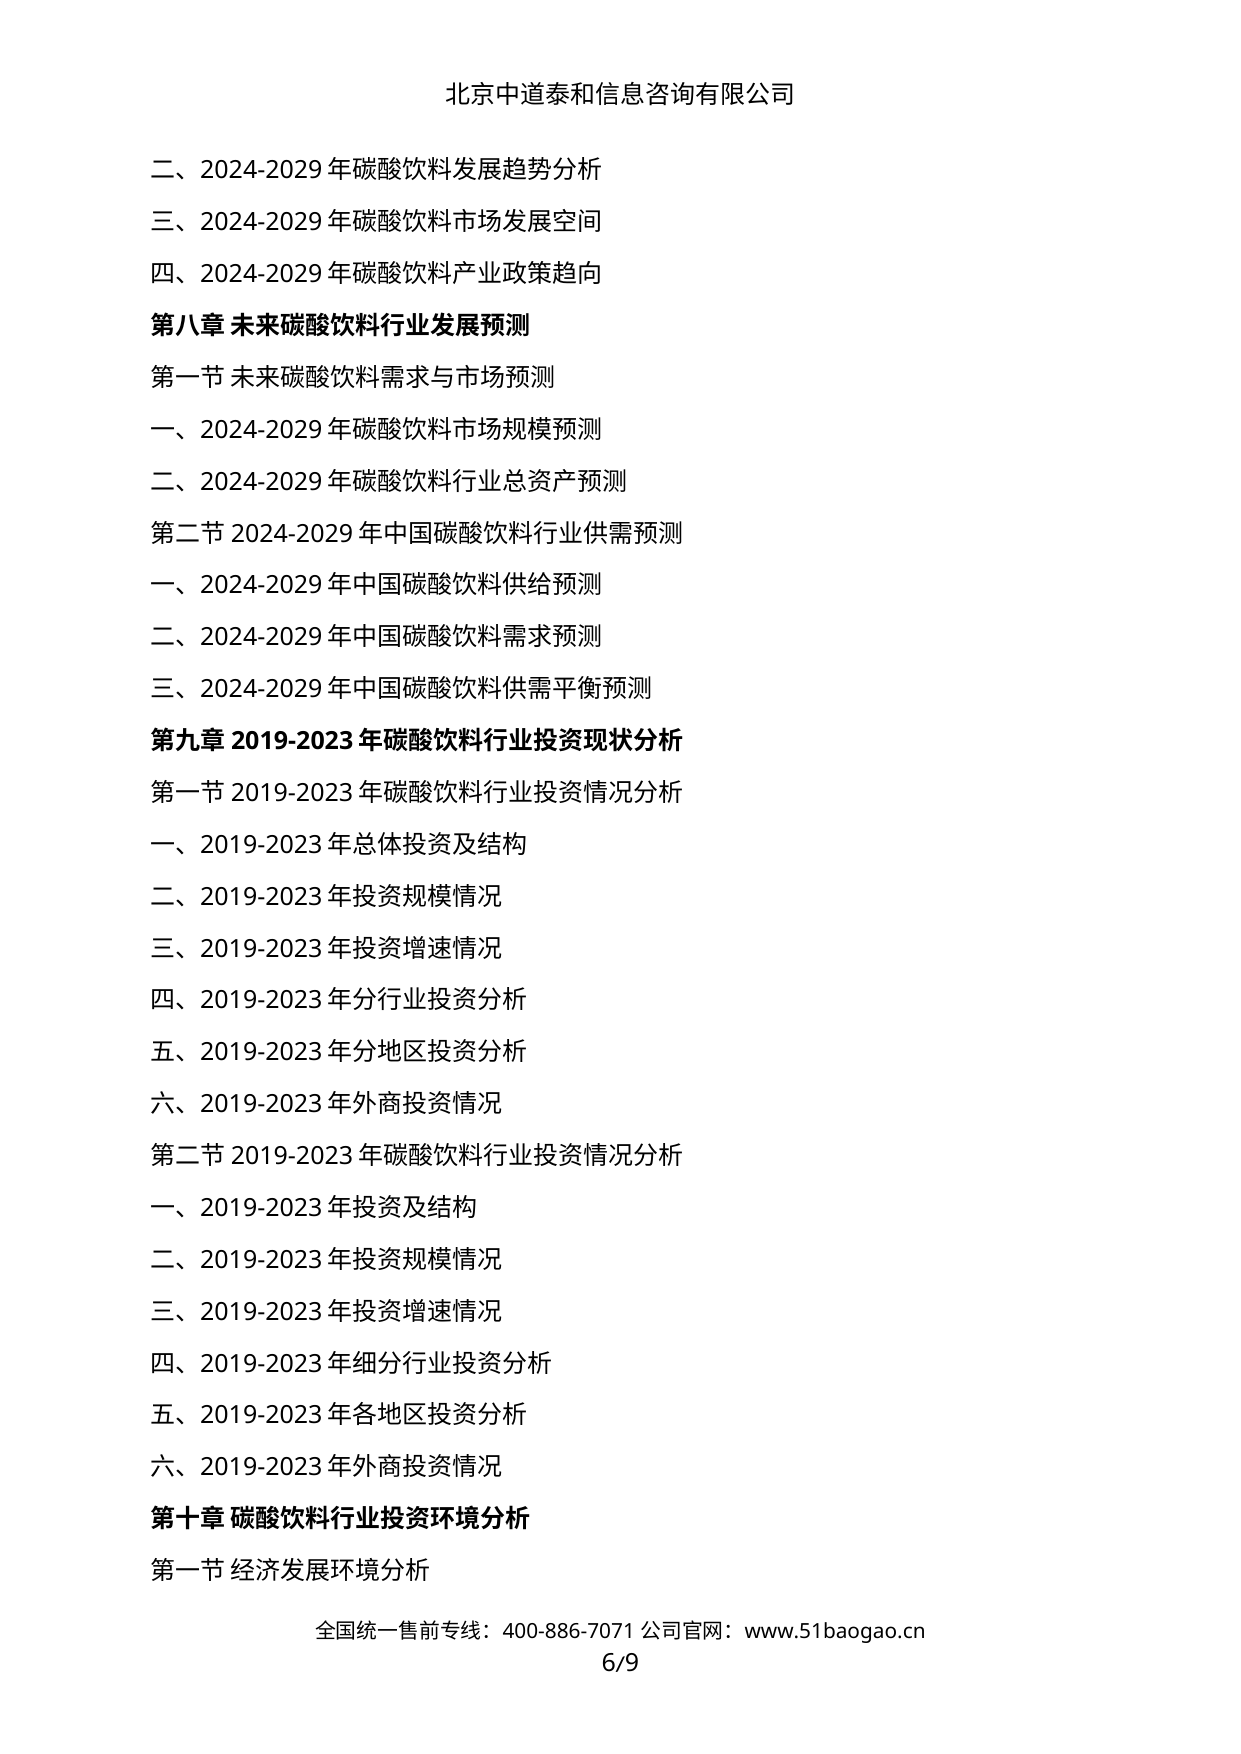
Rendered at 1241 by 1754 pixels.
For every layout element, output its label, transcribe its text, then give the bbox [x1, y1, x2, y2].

text 三、2019-2023年投资增速情况 [150, 928, 1090, 964]
text 第一节 经济发展环境分析 [150, 1551, 1090, 1587]
text 第八章 未来碳酸饮料行业发展预测 [150, 306, 1090, 342]
text 二、2024-2029年碳酸饮料发展趋势分析 [150, 150, 1090, 186]
text 二、2019-2023年投资规模情况 [150, 876, 1090, 912]
text 六、2019-2023年外商投资情况 [150, 1447, 1090, 1483]
text 五、2019-2023年分地区投资分析 [150, 1032, 1090, 1068]
text 第一节 未来碳酸饮料需求与市场预测 [150, 357, 1090, 394]
text 第一节 2019-2023年碳酸饮料行业投资情况分析 [150, 772, 1090, 809]
text 三、2019-2023年投资增速情况 [150, 1291, 1090, 1327]
text 四、2019-2023年分行业投资分析 [150, 980, 1090, 1016]
text 二、2019-2023年投资规模情况 [150, 1239, 1090, 1276]
text 二、2024-2029年中国碳酸饮料需求预测 [150, 617, 1090, 653]
text 第二节 2019-2023年碳酸饮料行业投资情况分析 [150, 1136, 1090, 1172]
text 五、2019-2023年各地区投资分析 [150, 1395, 1090, 1431]
text 第二节 2024-2029年中国碳酸饮料行业供需预测 [150, 513, 1090, 549]
text 一、2024-2029年碳酸饮料市场规模预测 [150, 409, 1090, 446]
text 四、2019-2023年细分行业投资分析 [150, 1343, 1090, 1379]
text 一、2024-2029年中国碳酸饮料供给预测 [150, 565, 1090, 601]
text 一、2019-2023年投资及结构 [150, 1187, 1090, 1224]
text 第十章 碳酸饮料行业投资环境分析 [150, 1499, 1090, 1535]
text 一、2019-2023年总体投资及结构 [150, 824, 1090, 861]
text 三、2024-2029年碳酸饮料市场发展空间 [150, 202, 1090, 238]
text 三、2024-2029年中国碳酸饮料供需平衡预测 [150, 669, 1090, 705]
text 第九章 2019-2023年碳酸饮料行业投资现状分析 [150, 721, 1090, 757]
text 六、2019-2023年外商投资情况 [150, 1084, 1090, 1120]
text 四、2024-2029年碳酸饮料产业政策趋向 [150, 254, 1090, 290]
text 二、2024-2029年碳酸饮料行业总资产预测 [150, 461, 1090, 497]
